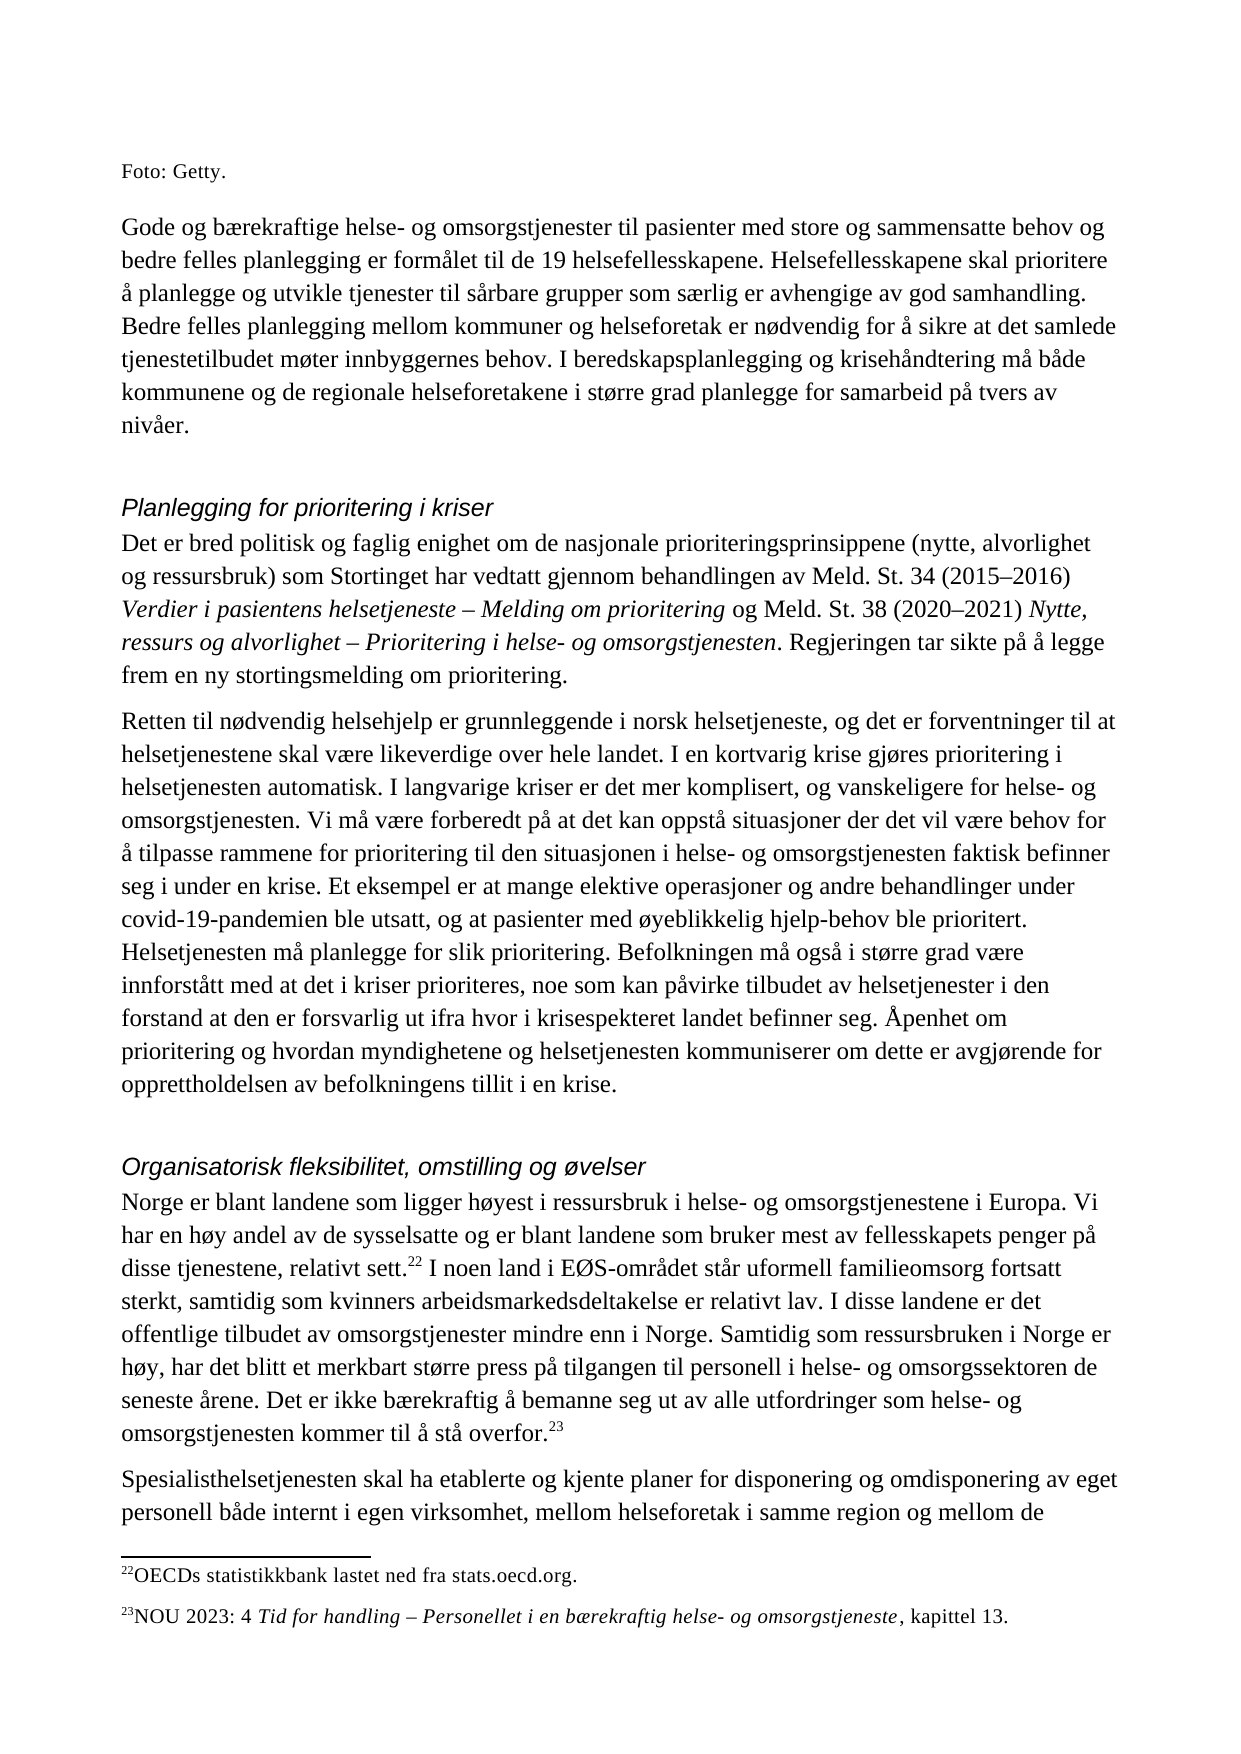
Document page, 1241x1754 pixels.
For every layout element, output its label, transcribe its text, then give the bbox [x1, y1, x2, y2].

text Gode og bærekraftige helse- og omsorgstjenester til pasienter med store og sammensatte behov og bedre felles planlegging er formålet til de 19 helsefellesskapene. Helsefellesskapene skal prioritere å planlegge og utvikle tjenester til sårbare grupper som særlig er avhengige av god samhandling. Bedre felles planlegging mellom kommuner og helseforetak er nødvendig for å sikre at det samlede tjenestetilbudet møter innbyggernes behov. I beredskapsplanlegging og krisehåndtering må både kommunene og de regionale helseforetakene i større grad planlegge for samarbeid på tvers av nivåer. [121, 212, 1119, 439]
text Foto: Getty. [121, 159, 1119, 183]
text Retten til nødvendig helsehjelp er grunnleggende i norsk helsetjeneste, og det er forventninger til at helsetjenestene skal være likeverdige over hele landet. I en kortvarig krise gjøres prioritering i helsetjenesten automatisk. I langvarige kriser er det mer komplisert, og vanskeligere for helse- og omsorgstjenesten. Vi må være forberedt på at det kan oppstå situasjoner der det vil være behov for å tilpasse rammene for prioritering til den situasjonen i helse- og omsorgstjenesten faktisk befinner seg i under en krise. Et eksempel er at mange elektive operasjoner og andre behandlinger under covid-19-pandemien ble utsatt, og at pasienter med øyeblikkelig hjelp-behov ble prioritert. Helsetjenesten må planlegge for slik prioritering. Befolkningen må også i større grad være innforstått med at det i kriser prioriteres, noe som kan påvirke tilbudet av helsetjenester i den forstand at den er forsvarlig ut ifra hvor i krisespekteret landet befinner seg. Åpenhet om prioritering og hvordan myndighetene og helsetjenesten kommuniserer om dette er avgjørende for opprettholdelsen av befolkningens tillit i en krise. [121, 706, 1119, 1098]
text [121, 1464, 1119, 1526]
text Planlegging for prioritering i kriser [121, 493, 1119, 522]
text Norge er blant landene som ligger høyest i ressursbruk i helse- og omsorgstjenestene i Europa. Vi har en høy andel av de sysselsatte og er blant landene som bruker mest av fellesskapets penger på disse tjenestene, relativt sett. I noen land i EØS-området står uformell familieomsorg fortsatt sterkt, samtidig som kvinners arbeidsmarkedsdeltakelse er relativt lav. I disse landene er det offentlige tilbudet av omsorgstjenester mindre enn i Norge. Samtidig som ressursbruken i Norge er høy, har det blitt et merkbart større press på tilgangen til personell i helse- og omsorgssektoren de seneste årene. Det er ikke bærekraftig å bemanne seg ut av alle utfordringer som helse- og omsorgstjenesten kommer til å stå overfor. [121, 1187, 1119, 1447]
text Det er bred politisk og faglig enighet om de nasjonale prioriteringsprinsippene (nytte, alvorlighet og ressursbruk) som Stortinget har vedtatt gjennom behandlingen av Meld. St. 34 (2015–2016) Verdier i pasientens helsetjeneste – Melding om prioritering og Meld. St. 38 (2020–2021) Nytte, ressurs og alvorlighet – Prioritering i helse- og omsorgstjenesten. Regjeringen tar sikte på å legge frem en ny stortingsmelding om prioritering. [121, 528, 1119, 689]
text Organisatorisk fleksibilitet, omstilling og øvelser [121, 1152, 1119, 1181]
